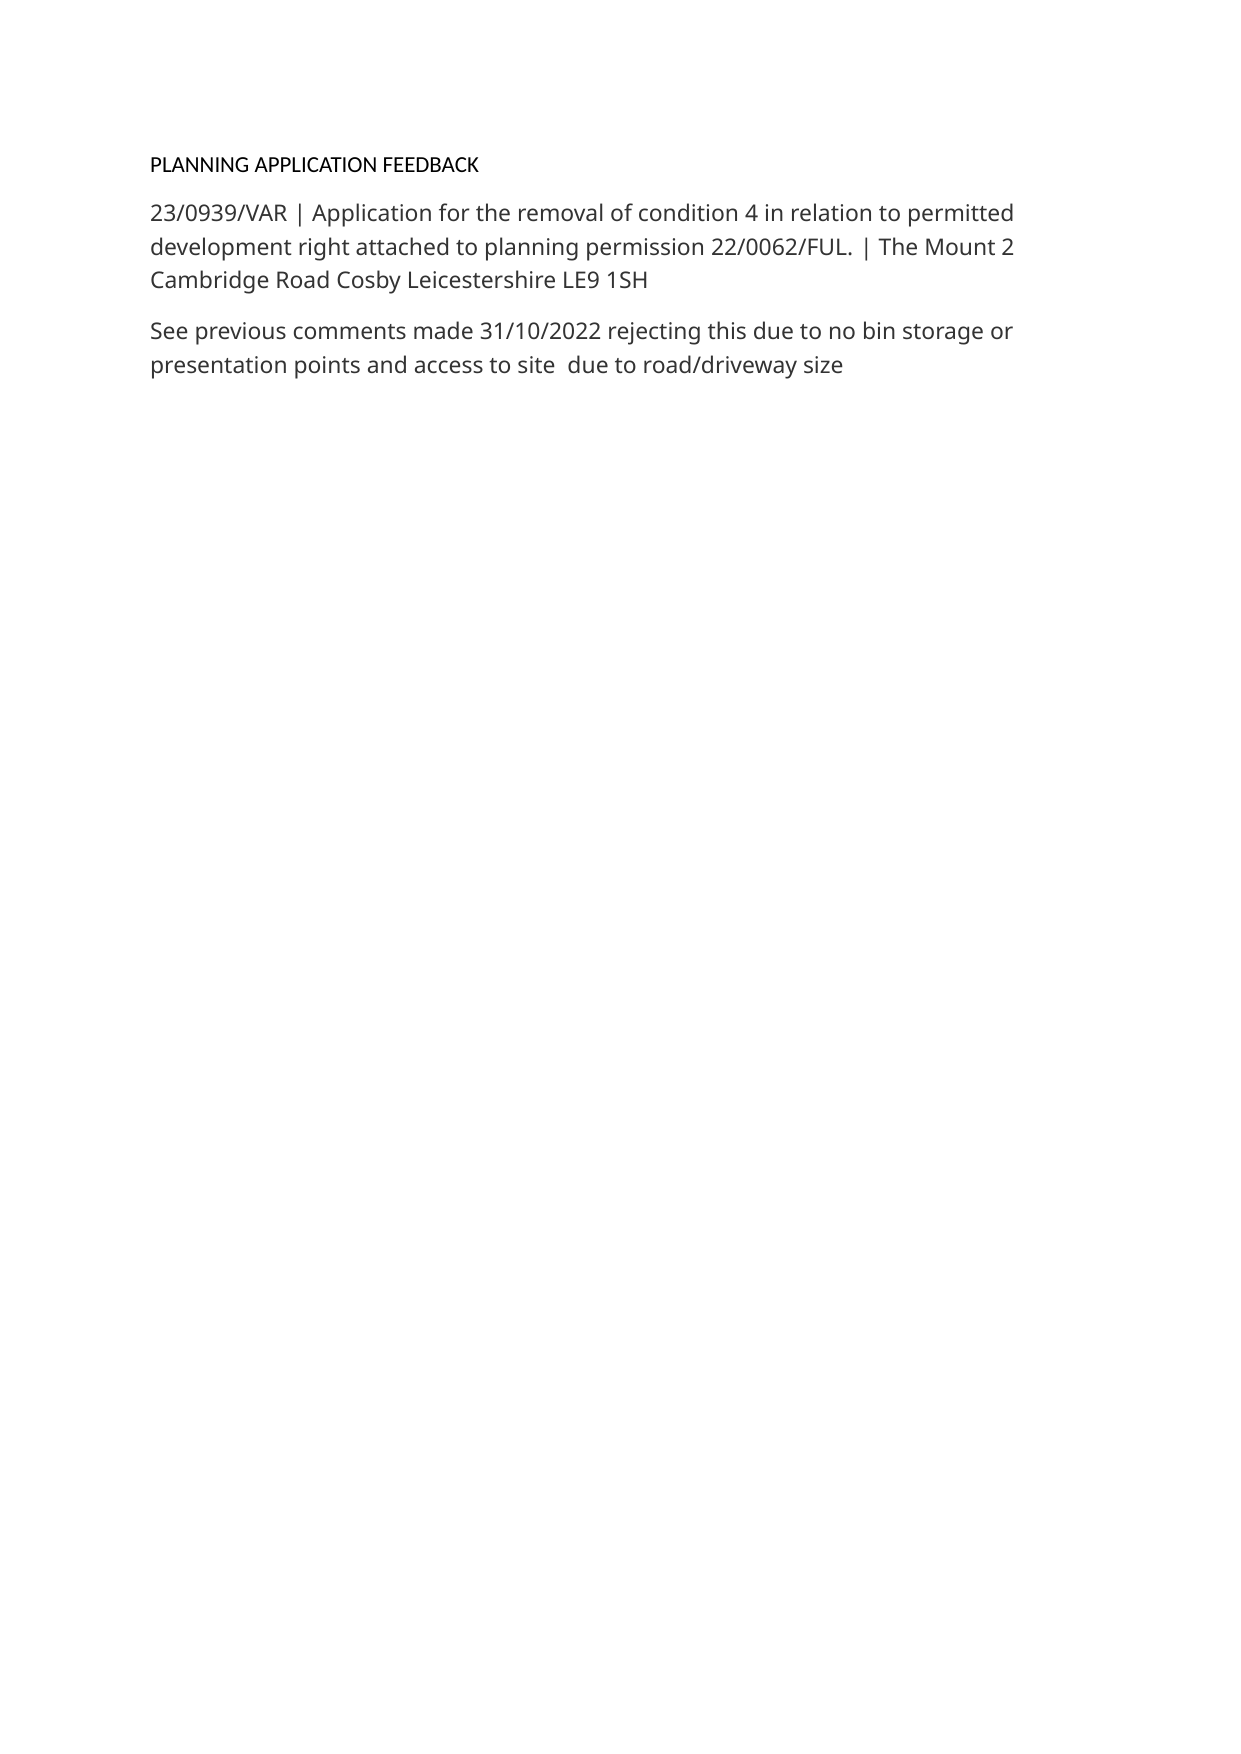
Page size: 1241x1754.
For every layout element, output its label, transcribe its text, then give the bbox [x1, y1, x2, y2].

text PLANNING APPLICATION FEEDBACK [150, 150, 1090, 178]
text 23/0939/VAR | Application for the removal of condition 4 in relation to permitted development right attached to planning permission 22/0062/FUL. | The Mount 2 Cambridge Road Cosby Leicestershire LE9 1SH [150, 197, 1090, 296]
text See previous comments made 31/10/2022 rejecting this due to no bin storage or presentation points and access to site due to road/driveway size [150, 315, 1090, 380]
